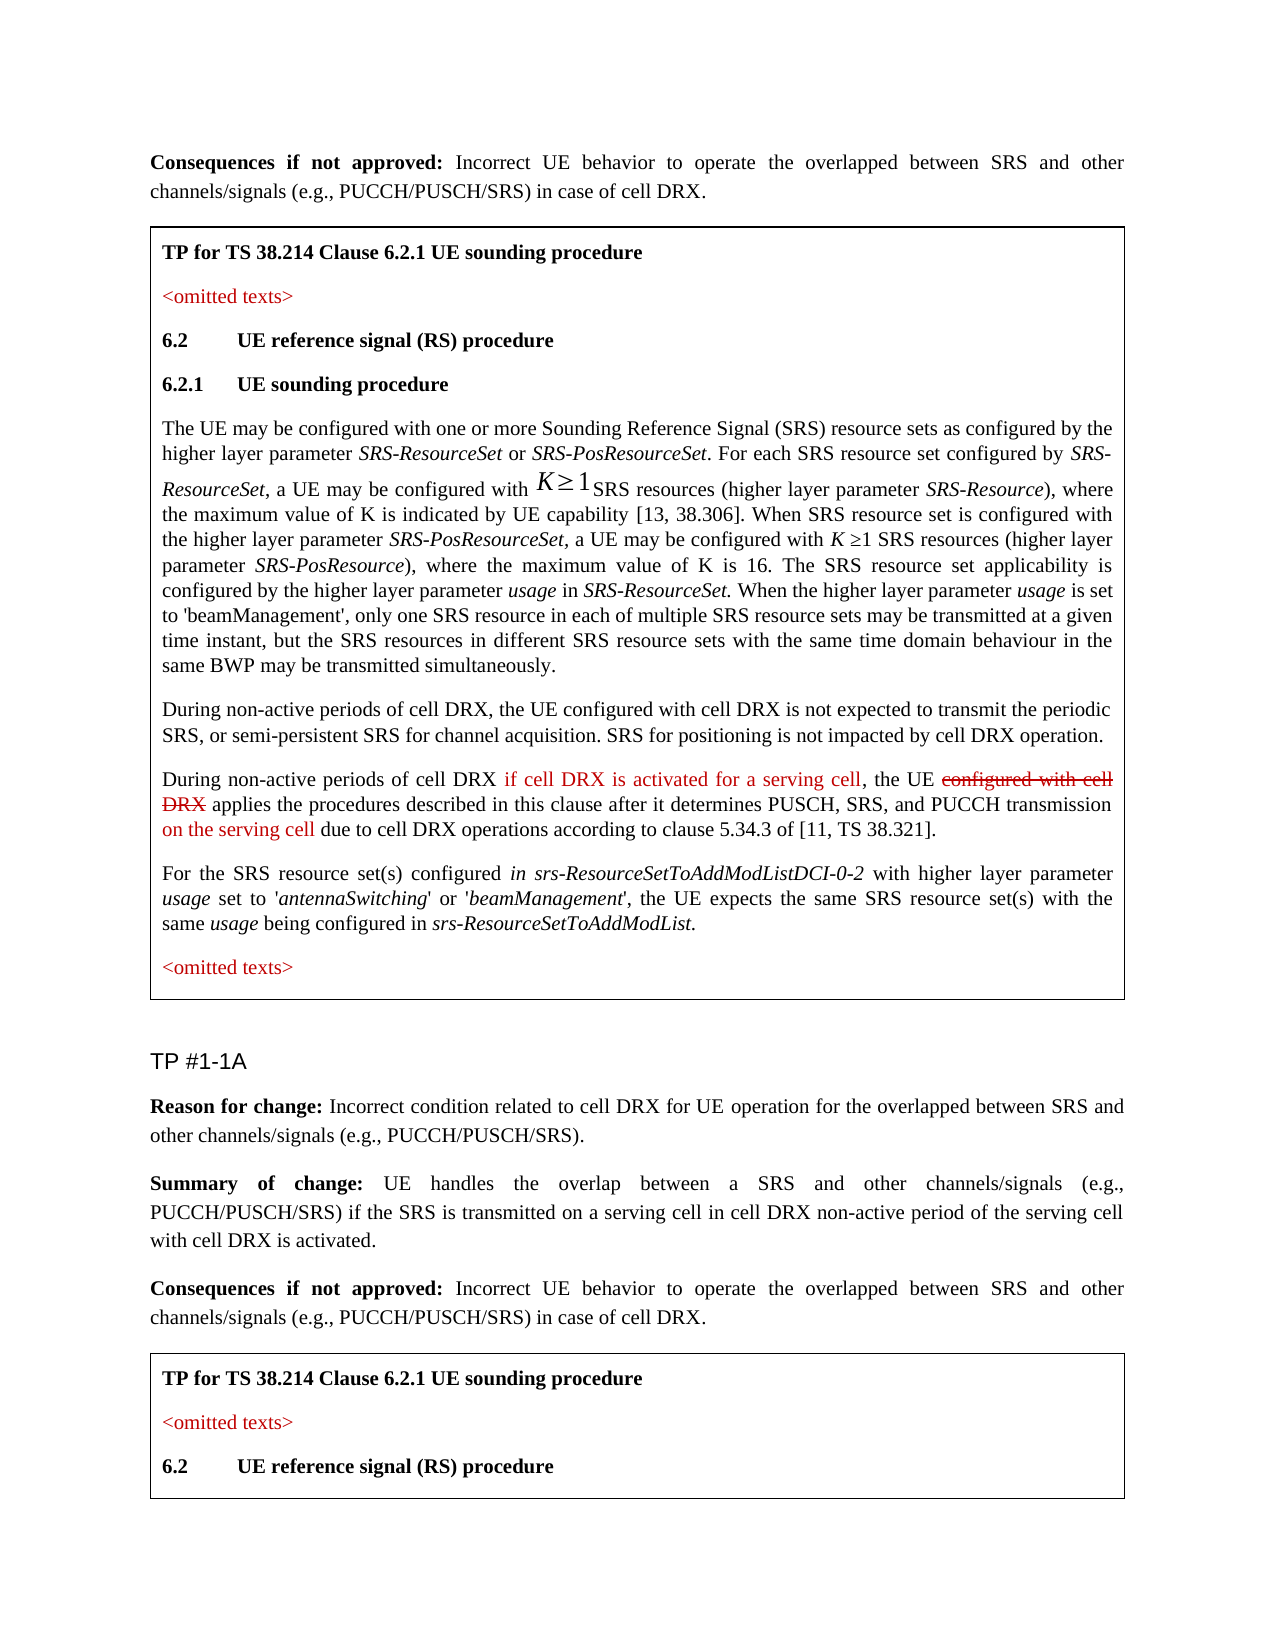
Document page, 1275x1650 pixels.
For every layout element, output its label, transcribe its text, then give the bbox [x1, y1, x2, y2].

text Summary of change: UE handles the overlap between a SRS and other channels/signals (e.g., PUCCH/PUSCH/SRS) if the SRS is transmitted on a serving cell in cell DRX non-active period of the serving cell with cell DRX is activated. [150, 1171, 1125, 1252]
text Consequences if not approved: Incorrect UE behavior to operate the overlapped between SRS and other channels/signals (e.g., PUCCH/PUSCH/SRS) in case of cell DRX. [150, 1276, 1125, 1329]
subtitle TP #1-1A [150, 1048, 1125, 1074]
text Consequences if not approved: Incorrect UE behavior to operate the overlapped between SRS and other channels/signals (e.g., PUCCH/PUSCH/SRS) in case of cell DRX. [150, 150, 1125, 203]
table_header TP for TS 38.214 Clause 6.2.1 UE sounding procedure <omitted texts> 6.2 UE reference signal (RS) procedure 6.2.1 UE sounding procedure The UE may be configured with one or more Sounding Reference Signal (SRS) resource sets as configured by the higher layer parameter SRS-ResourceSet or SRS-PosResourceSet. For each SRS resource set configured by SRS-ResourceSet, a UE may be configured with SRS resources (higher layer parameter SRS-Resource), where the maximum value of K is indicated by UE capability [13, 38.306]. When SRS resource set is configured with the higher layer parameter SRS-PosResourceSet, a UE may be configured with K ≥1 SRS resources (higher layer parameter SRS-PosResource), where the maximum value of K is 16. The SRS resource set applicability is configured by the higher layer parameter usage in SRS-ResourceSet. When the higher layer parameter usage is set to 'beamManagement', only one SRS resource in each of multiple SRS resource sets may be transmitted at a given time instant, but the SRS resources in different SRS resource sets with the same time domain behaviour in the same BWP may be transmitted simultaneously. During non-active periods of cell DRX, the UE configured with cell DRX is not expected to transmit the periodic SRS, or semi-persistent SRS for channel acquisition. SRS for positioning is not impacted by cell DRX operation. During non-active periods of cell DRX if cell DRX is activated for a serving cell, the UE configured with cell DRX applies the procedures described in this clause after it determines PUSCH, SRS, and PUCCH transmission on the serving cell due to cell DRX operations according to clause 5.34.3 of [11, TS 38.321]. For the SRS resource set(s) configured in srs-ResourceSetToAddModListDCI-0-2 with higher layer parameter usage set to 'antennaSwitching' or 'beamManagement', the UE expects the same SRS resource set(s) with the same usage being configured in srs-ResourceSetToAddModList. <omitted texts> [151, 228, 1124, 999]
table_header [151, 1354, 1124, 1498]
text Reason for change: Incorrect condition related to cell DRX for UE operation for the overlapped between SRS and other channels/signals (e.g., PUCCH/PUSCH/SRS). [150, 1094, 1125, 1147]
